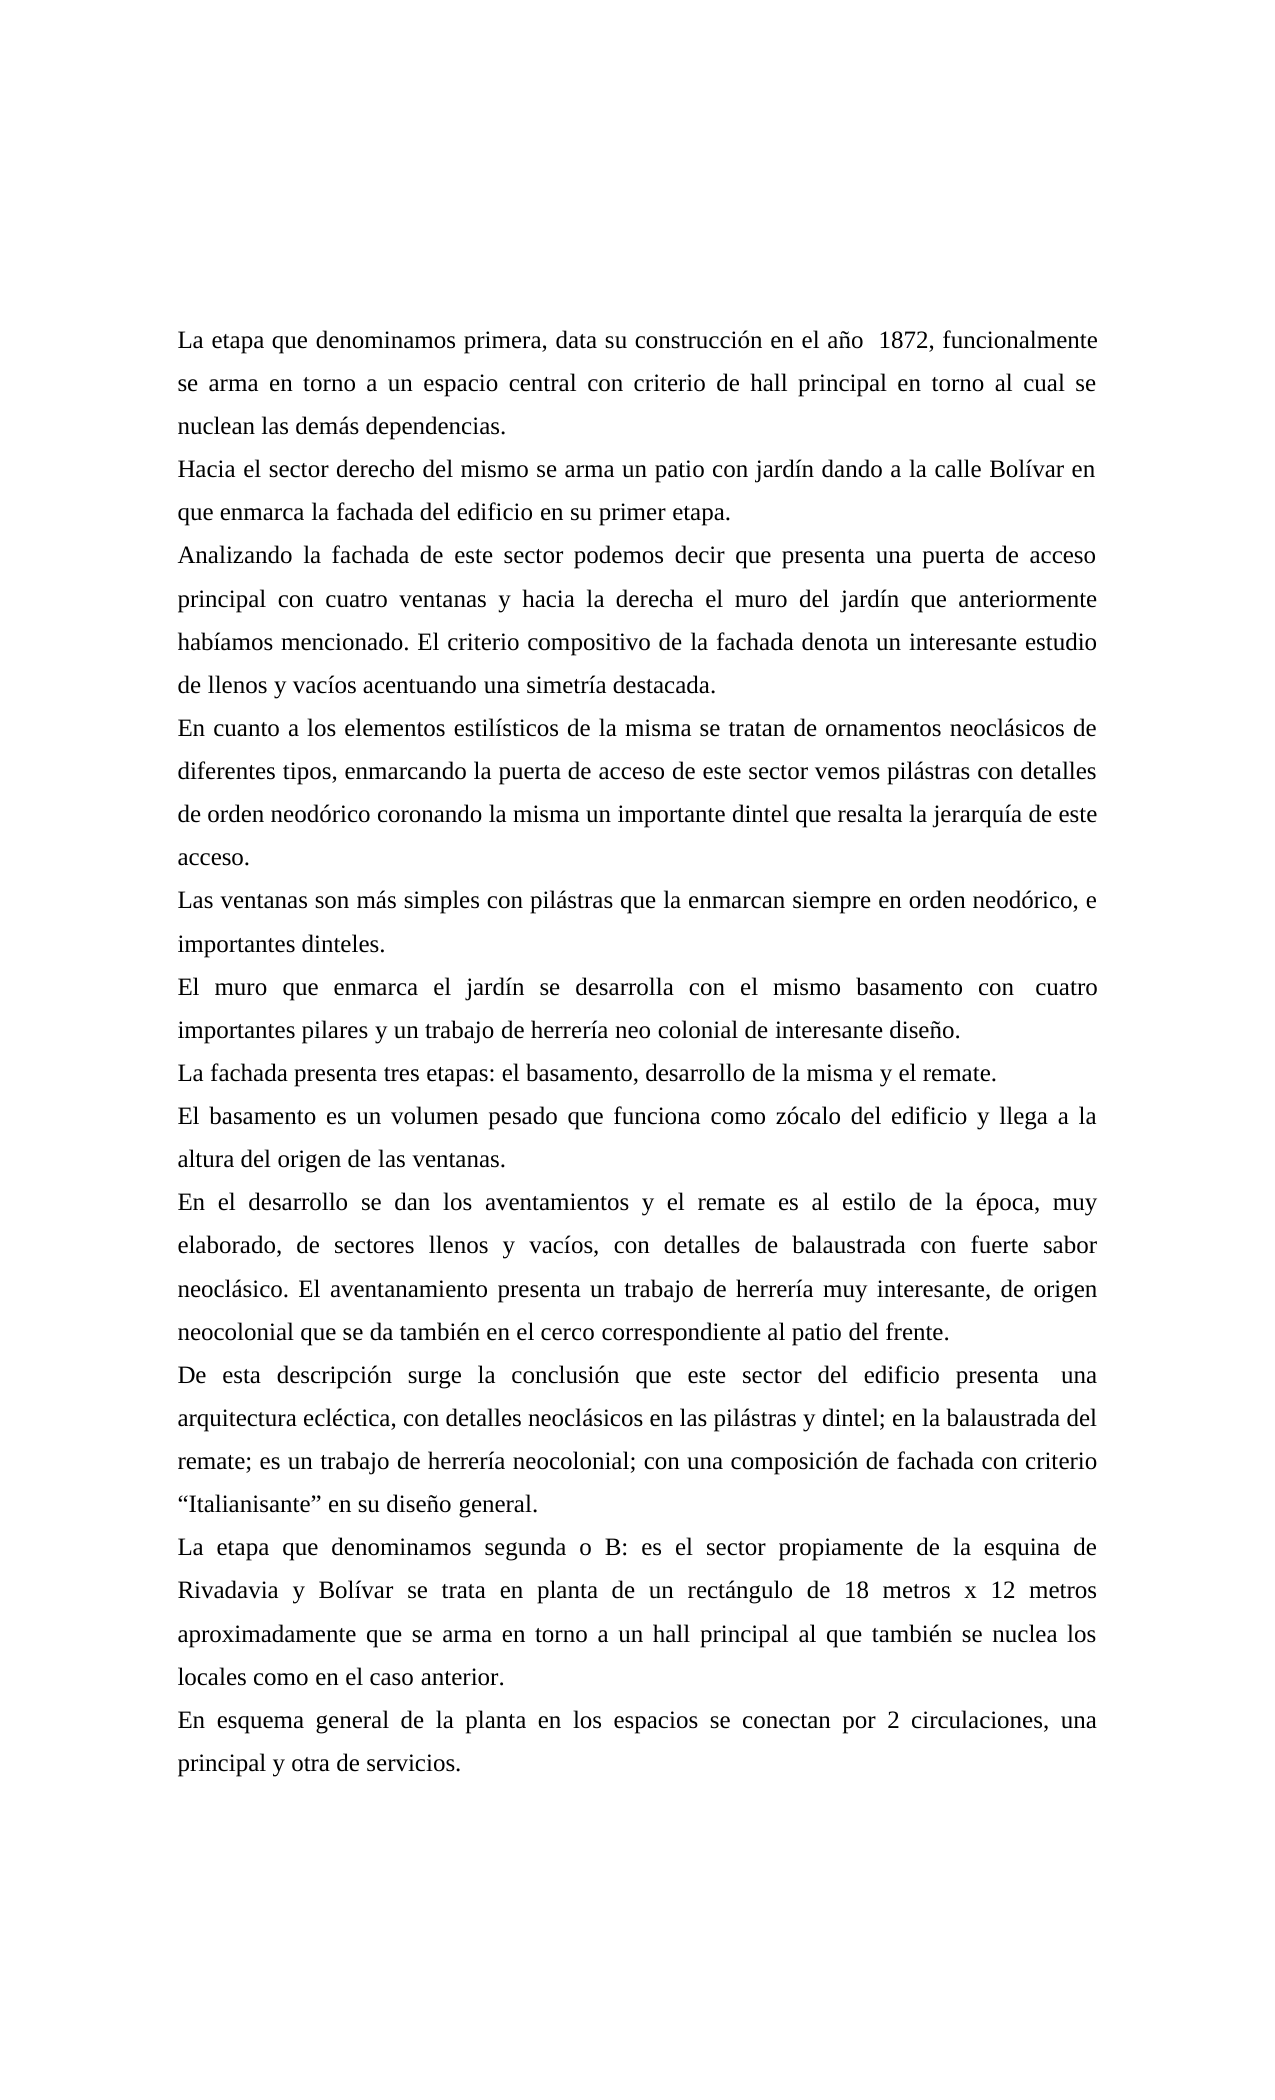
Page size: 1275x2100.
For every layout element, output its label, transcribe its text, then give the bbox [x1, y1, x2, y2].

text La fachada presenta tres etapas: el basamento, desarrollo de la misma y el remate. [177, 1058, 1098, 1087]
text Hacia el sector derecho del mismo se arma un patio con jardín dando a la calle Bolívar en que enmarca la fachada del edificio en su primer etapa. [177, 454, 1098, 526]
text El basamento es un volumen pesado que funciona como zócalo del edificio y llega a la altura del origen de las ventanas. [177, 1101, 1098, 1173]
text Analizando la fachada de este sector podemos decir que presenta una puerta de acceso principal con cuatro ventanas y hacia la derecha el muro del jardín que anteriormente habíamos mencionado. El criterio compositivo de la fachada denota un interesante estudio de llenos y vacíos acentuando una simetría destacada. [177, 541, 1098, 699]
text El muro que enmarca el jardín se desarrolla con el mismo basamento con cuatro importantes pilares y un trabajo de herrería neo colonial de interesante diseño. [177, 972, 1098, 1044]
text De esta descripción surge la conclusión que este sector del edificio presenta una arquitectura ecléctica, con detalles neoclásicos en las pilástras y dintel; en la balaustrada del remate; es un trabajo de herrería neocolonial; con una composición de fachada con criterio “Italianisante” en su diseño general. [177, 1360, 1098, 1518]
text En cuanto a los elementos estilísticos de la misma se tratan de ornamentos neoclásicos de diferentes tipos, enmarcando la puerta de acceso de este sector vemos pilástras con detalles de orden neodórico coronando la misma un importante dintel que resalta la jerarquía de este acceso. [177, 713, 1098, 871]
text En el desarrollo se dan los aventamientos y el remate es al estilo de la época, muy elaborado, de sectores llenos y vacíos, con detalles de balaustrada con fuerte sabor neoclásico. El aventanamiento presenta un trabajo de herrería muy interesante, de origen neocolonial que se da también en el cerco correspondiente al patio del frente. [177, 1187, 1098, 1346]
text Las ventanas son más simples con pilástras que la enmarcan siempre en orden neodórico, e importantes dinteles. [177, 886, 1098, 957]
text La etapa que denominamos segunda o B: es el sector propiamente de la esquina de Rivadavia y Bolívar se trata en planta de un rectángulo de 18 metros x 12 metros aproximadamente que se arma en torno a un hall principal al que también se nuclea los locales como en el caso anterior. [177, 1532, 1098, 1691]
text La etapa que denominamos primera, data su construcción en el año 1872, funcionalmente se arma en torno a un espacio central con criterio de hall principal en torno al cual se nuclean las demás dependencias. [177, 325, 1098, 440]
text En esquema general de la planta en los espacios se conectan por 2 circulaciones, una principal y otra de servicios. [177, 1705, 1098, 1777]
